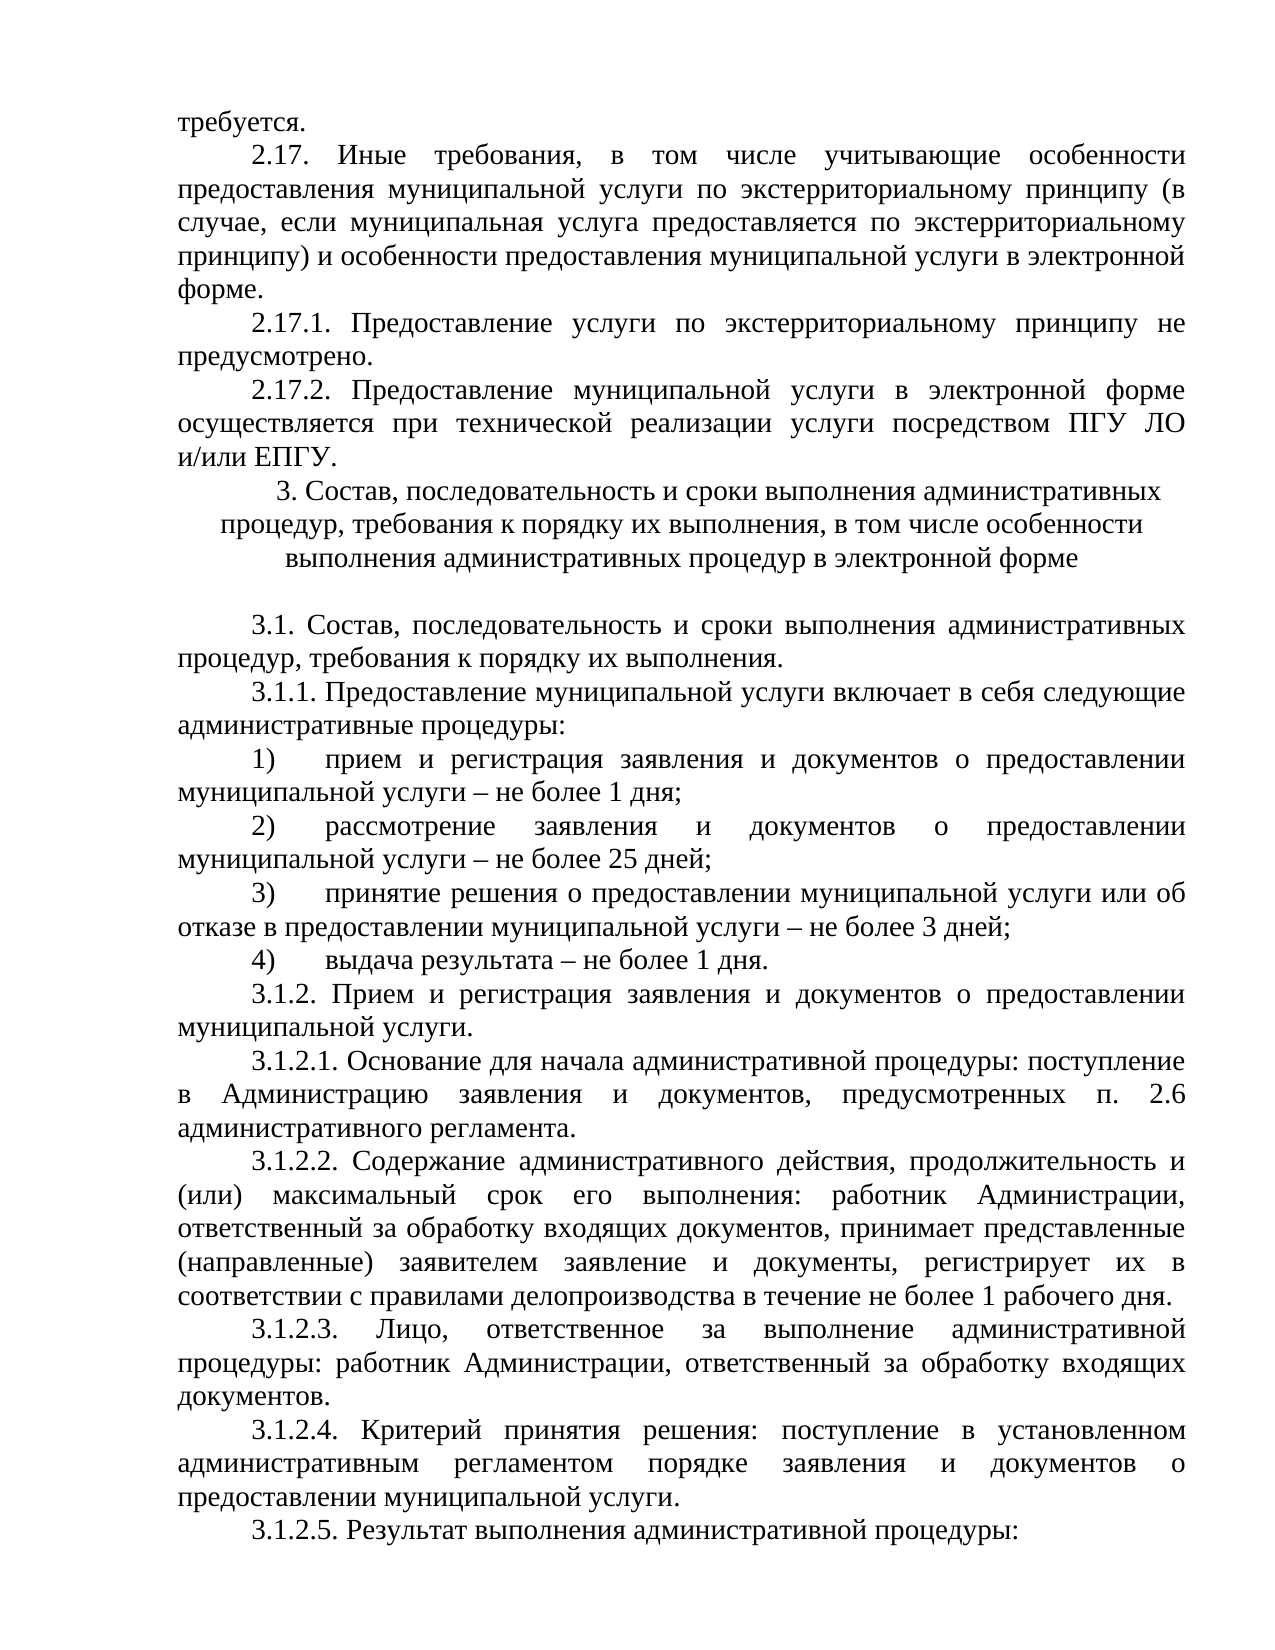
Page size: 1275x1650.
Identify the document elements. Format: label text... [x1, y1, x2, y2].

text 3. Состав, последовательность и сроки выполнения административных процедур, требования к порядку их выполнения, в том числе особенности выполнения административных процедур в электронной форме [177, 473, 1186, 573]
text 3.1.2. Прием и регистрация заявления и документов о предоставлении муниципальной услуги. [177, 976, 1186, 1043]
text 3.1.2.4. Критерий принятия решения: поступление в установленном административным регламентом порядке заявления и документов о предоставлении муниципальной услуги. [177, 1412, 1186, 1512]
text 2.17. Иные требования, в том числе учитывающие особенности предоставления муниципальной услуги по экстерриториальному принципу (в случае, если муниципальная услуга предоставляется по экстерриториальному принципу) и особенности предоставления муниципальной услуги в электронной форме. [177, 137, 1186, 305]
text 3.1.2.1. Основание для начала административной процедуры: поступление в Администрацию заявления и документов, предусмотренных п. 2.6 административного регламента. [177, 1043, 1186, 1143]
text 2.17.1. Предоставление услуги по экстерриториальному принципу не предусмотрено. [177, 305, 1186, 372]
text 4) выдача результата – не более 1 дня. [177, 942, 1186, 976]
text 2) рассмотрение заявления и документов о предоставлении муниципальной услуги – не более 25 дней; [177, 808, 1186, 875]
text 1) прием и регистрация заявления и документов о предоставлении муниципальной услуги – не более 1 дня; [177, 741, 1186, 808]
text 3) принятие решения о предоставлении муниципальной услуги или об отказе в предоставлении муниципальной услуги – не более 3 дней; [177, 875, 1186, 942]
text 3.1.1. Предоставление муниципальной услуги включает в себя следующие административные процедуры: [177, 674, 1186, 741]
text 2.17.2. Предоставление муниципальной услуги в электронной форме осуществляется при технической реализации услуги посредством ПГУ ЛО и/или ЕПГУ. [177, 372, 1186, 473]
text 3.1.2.5. Результат выполнения административной процедуры: [177, 1512, 1186, 1546]
text 3.1.2.3. Лицо, ответственное за выполнение административной процедуры: работник Администрации, ответственный за обработку входящих документов. [177, 1311, 1186, 1412]
text 3.1.2.2. Содержание административного действия, продолжительность и (или) максимальный срок его выполнения: работник Администрации, ответственный за обработку входящих документов, принимает представленные (направленные) заявителем заявление и документы, регистрирует их в соответствии с правилами делопроизводства в течение не более 1 рабочего дня. [177, 1143, 1186, 1311]
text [177, 104, 1186, 137]
text 3.1. Состав, последовательность и сроки выполнения административных процедур, требования к порядку их выполнения. [177, 607, 1186, 674]
